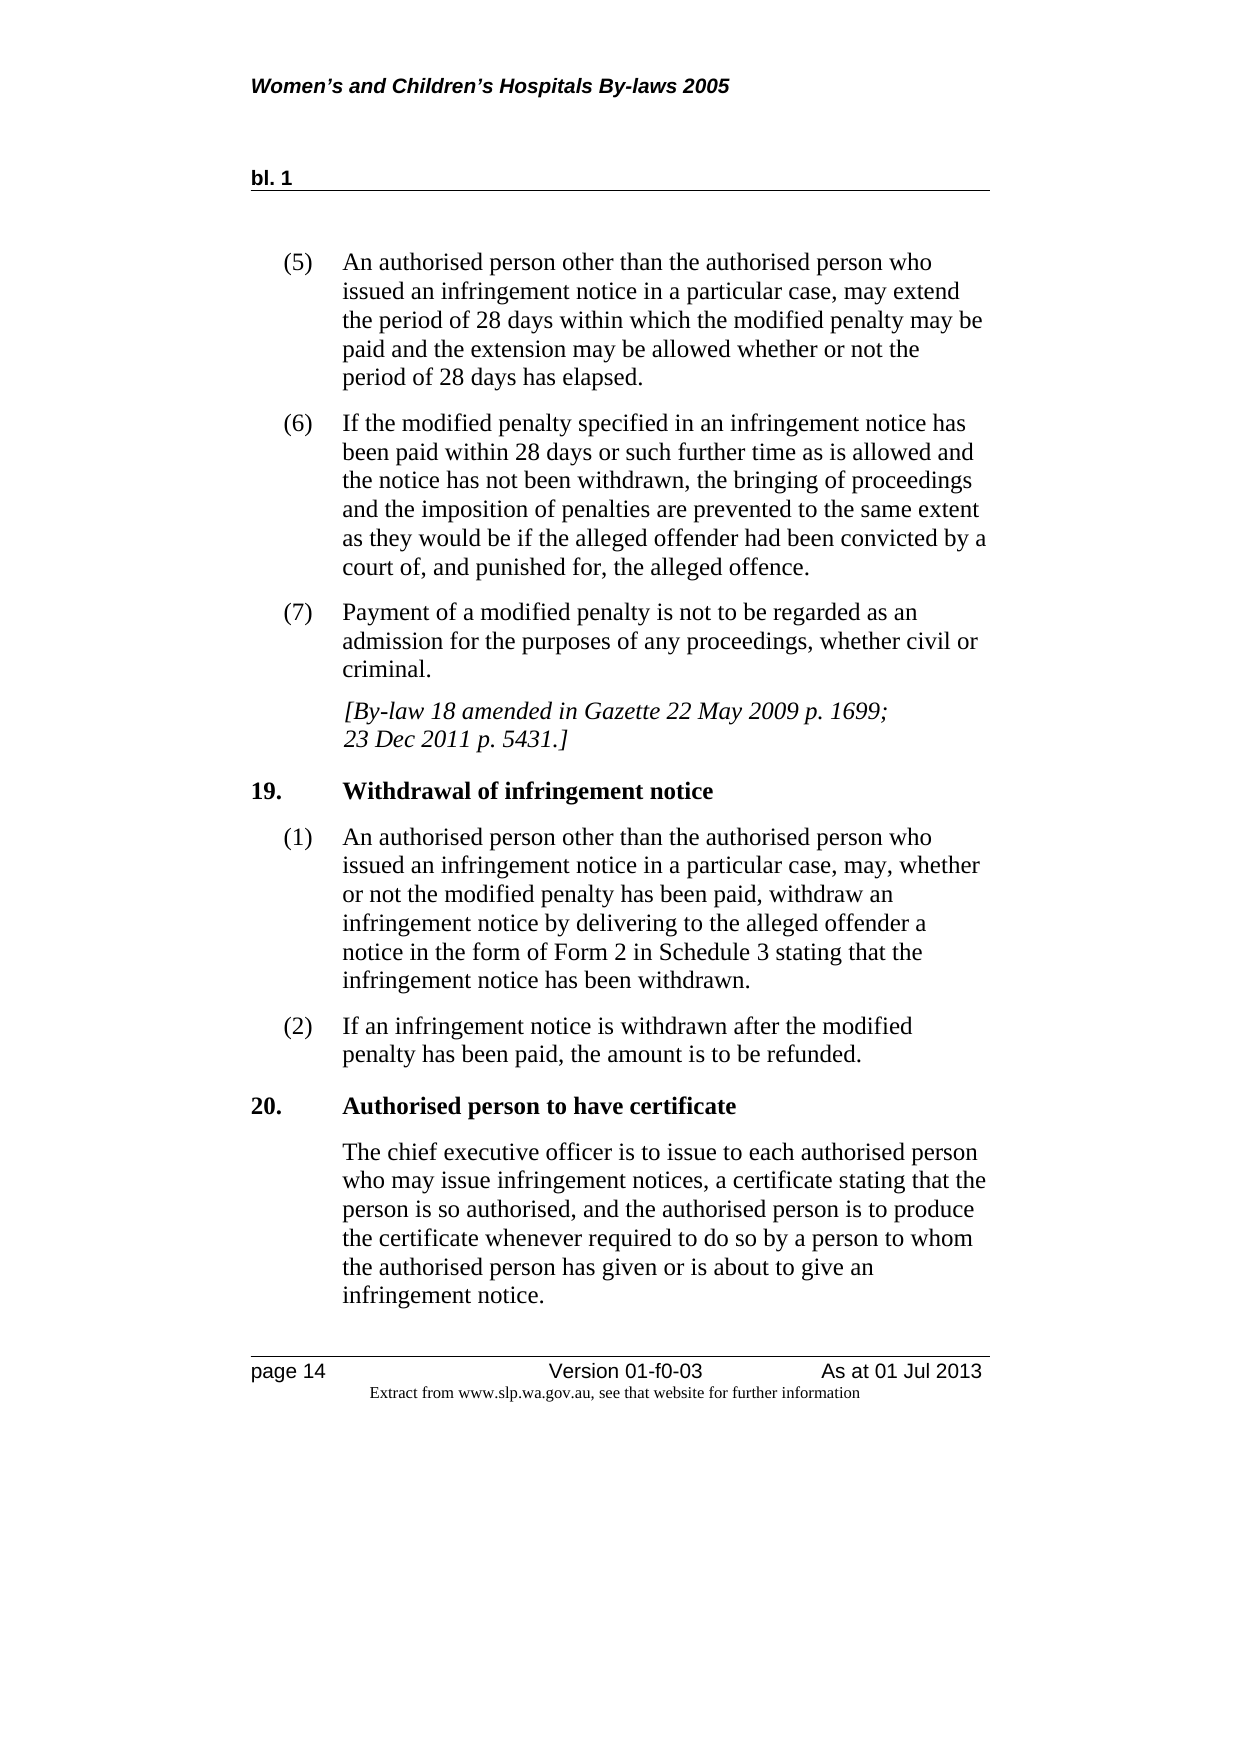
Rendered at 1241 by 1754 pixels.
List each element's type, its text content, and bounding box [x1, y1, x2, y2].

text [By-law 18 amended in Gazette 22 May 2009 p. 1699; 23 Dec 2011 p. 5431.] [251, 696, 990, 753]
text (2) If an infringement notice is withdrawn after the modified penalty has been paid, the amount is to be refunded. [251, 1011, 990, 1068]
subtitle 19. Withdrawal of infringement notice [251, 776, 990, 805]
text (6) If the modified penalty specified in an infringement notice has been paid within 28 days or such further time as is allowed and the notice has not been withdrawn, the bringing of proceedings and the imposition of penalties are prevented to the same extent as they would be if the alleged offender had been convicted by a court of, and punished for, the alleged offence. [251, 408, 990, 580]
text (5) An authorised person other than the authorised person who issued an infringement notice in a particular case, may extend the period of 28 days within which the modified penalty may be paid and the extension may be allowed whether or not the period of 28 days has elapsed. [251, 247, 990, 391]
text The chief executive officer is to issue to each authorised person who may issue infringement notices, a certificate stating that the person is so authorised, and the authorised person is to produce the certificate whenever required to do so by a person to whom the authorised person has given or is about to give an infringement notice. [251, 1137, 990, 1309]
text (1) An authorised person other than the authorised person who issued an infringement notice in a particular case, may, whether or not the modified penalty has been paid, withdraw an infringement notice by delivering to the alleged offender a notice in the form of Form 2 in Schedule 3 stating that the infringement notice has been withdrawn. [251, 822, 990, 994]
text (7) Payment of a modified penalty is not to be regarded as an admission for the purposes of any proceedings, whether civil or criminal. [251, 597, 990, 683]
subtitle 20. Authorised person to have certificate [251, 1091, 990, 1120]
